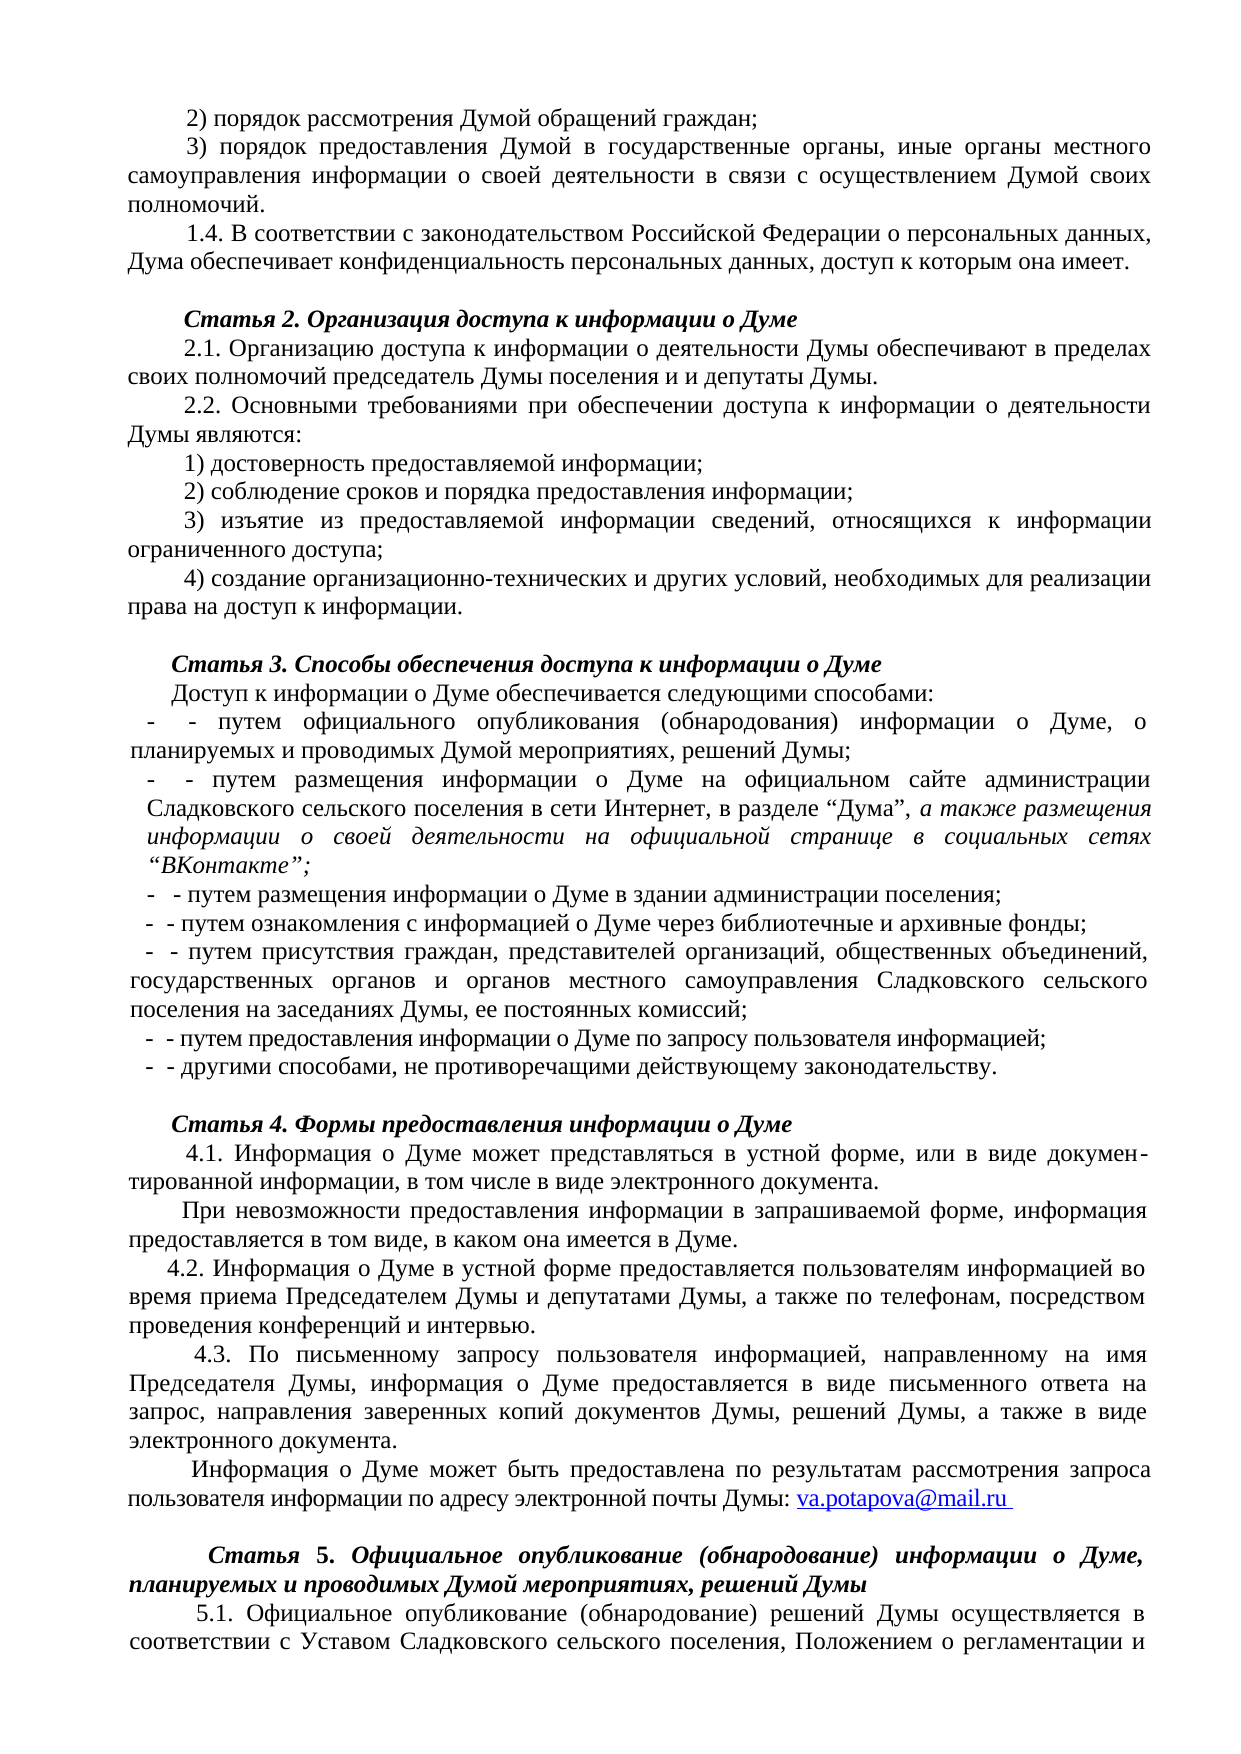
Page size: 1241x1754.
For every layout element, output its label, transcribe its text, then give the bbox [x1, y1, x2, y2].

text Информация о Думе может быть предоставлена по результатам рассмотрения запроса пользователя информации по адресу электронной почты Думы: va.potapova@mail.ru [127, 1454, 1152, 1511]
text Доступ к информации о Думе обеспечивается следующими способами: [127, 678, 1152, 706]
text 4.2. Информация о Думе в устной форме предоставляется пользователям информацией во время приема Председателем Думы и депутатами Думы, а также по телефонам, посредством проведения конференций и интервью. [129, 1253, 1147, 1339]
text 2) порядок рассмотрения Думой обращений граждан; [127, 103, 1152, 131]
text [129, 1598, 1146, 1655]
text 4.1. Информация о Думе может представляться в устной форме, или в виде документированной информации, в том числе в виде электронного документа. [128, 1138, 1148, 1195]
text 4) создание организационно-технических и других условий, необходимых для реализации права на доступ к информации. [127, 563, 1152, 620]
text 2.1. Организацию доступа к информации о деятельности Думы обеспечивают в пределах своих полномочий председатель Думы поселения и и депутаты Думы. [127, 333, 1152, 390]
text Статья 5. Официальное опубликование (обнародование) информации о Думе, планируемых и проводимых Думой мероприятиях, решений Думы [129, 1540, 1145, 1598]
text 4.3. По письменному запросу пользователя информацией, направленному на имя Председателя Думы, информация о Думе предоставляется в виде письменного ответа на запрос, направления заверенных копий документов Думы, решений Думы, а также в виде электронного документа. [129, 1339, 1148, 1454]
text 3) порядок предоставления Думой в государственные органы, иные органы местного самоуправления информации о своей деятельности в связи с осуществлением Думой своих полномочий. [127, 131, 1152, 218]
text 2) соблюдение сроков и порядка предоставления информации; [127, 476, 1152, 505]
list - путем предоставления информации о Думе по запросу пользователя информацией; [145, 1023, 1152, 1051]
list - другими способами, не противоречащими действующему законодательству. [145, 1051, 1152, 1080]
list - путем официального опубликования (обнародования) информации о Думе, о планируемых и проводимых Думой мероприятиях, решений Думы; [130, 706, 1148, 764]
list - путем размещения информации о Думе на официальном сайте администрации Сладковского сельского поселения в сети Интернет, в разделе “Дума”, а также размещения информации о своей деятельности на официальной странице в социальных сетях “ВКонтакте”; [147, 764, 1152, 879]
text При невозможности предоставления информации в запрашиваемой форме, информация предоставляется в том виде, в каком она имеется в Думе. [128, 1195, 1148, 1253]
text 1.4. В соответствии с законодательством Российской Федерации о персональных данных, Дума обеспечивает конфиденциальность персональных данных, доступ к которым она имеет. [127, 218, 1152, 275]
text 2.2. Основными требованиями при обеспечении доступа к информации о деятельности Думы являются: [127, 390, 1152, 448]
text Статья 3. Способы обеспечения доступа к информации о Думе [127, 649, 1152, 678]
text 3) изъятие из предоставляемой информации сведений, относящихся к информации ограниченного доступа; [127, 505, 1152, 563]
list - путем размещения информации о Думе в здании администрации поселения; [147, 879, 1152, 908]
text 1) достоверность предоставляемой информации; [127, 448, 1152, 476]
text Статья 2. Организация доступа к информации о Думе [127, 304, 1152, 333]
list - путем присутствия граждан, представителей организаций, общественных объединений, государственных органов и органов местного самоуправления Сладковского сельского поселения на заседаниях Думы, ее постоянных комиссий; [130, 936, 1149, 1023]
list - путем ознакомления с информацией о Думе через библиотечные и архивные фонды; [145, 908, 1152, 936]
text Статья 4. Формы предоставления информации о Думе [146, 1109, 1152, 1138]
